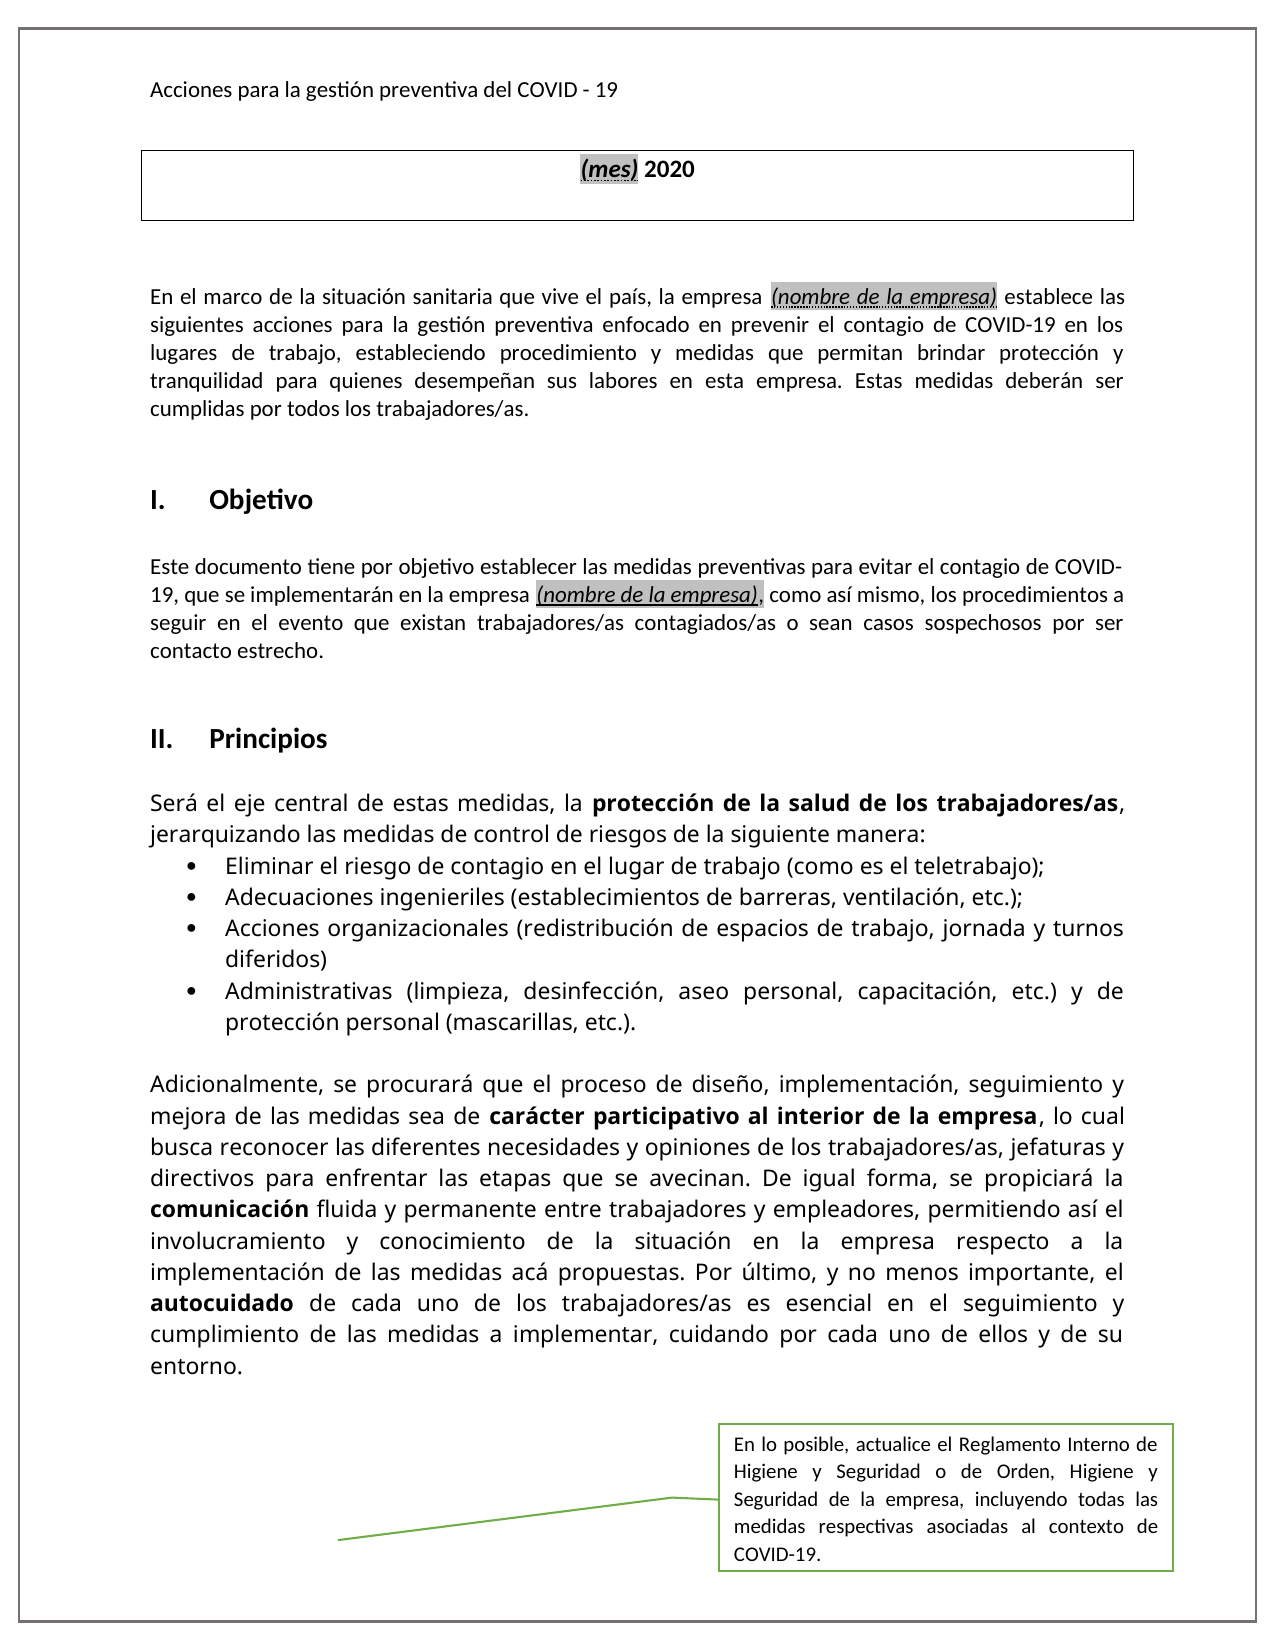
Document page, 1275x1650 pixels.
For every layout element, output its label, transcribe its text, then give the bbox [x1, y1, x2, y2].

list Administrativas (limpieza, desinfección, aseo personal, capacitación, etc.) y de protección personal (mascarillas, etc.). [187, 975, 1125, 1037]
text Será el eje central de estas medidas, la protección de la salud de los trabajadores/as, jerarquizando las medidas de control de riesgos de la siguiente manera: [150, 787, 1125, 850]
text Este documento tiene por objetivo establecer las medidas preventivas para evitar el contagio de COVID-19, que se implementarán en la empresa (nombre de la empresa), como así mismo, los procedimientos a seguir en el evento que existan trabajadores/as contagiados/as o sean casos sospechosos por ser contacto estrecho. [150, 552, 1125, 664]
list Eliminar el riesgo de contagio en el lugar de trabajo (como es el teletrabajo); [187, 850, 1125, 881]
list Objetivo [150, 481, 1125, 517]
list Principios [150, 720, 1125, 756]
text Adicionalmente, se procurará que el proceso de diseño, implementación, seguimiento y mejora de las medidas sea de carácter participativo al interior de la empresa, lo cual busca reconocer las diferentes necesidades y opiniones de los trabajadores/as, jefaturas y directivos para enfrentar las etapas que se avecinan. De igual forma, se propiciará la comunicación fluida y permanente entre trabajadores y empleadores, permitiendo así el involucramiento y conocimiento de la situación en la empresa respecto a la implementación de las medidas acá propuestas. Por último, y no menos importante, el autocuidado de cada uno de los trabajadores/as es esencial en el seguimiento y cumplimiento de las medidas a implementar, cuidando por cada uno de ellos y de su entorno. [150, 1068, 1125, 1381]
list Acciones organizacionales (redistribución de espacios de trabajo, jornada y turnos diferidos) [187, 912, 1125, 975]
list Adecuaciones ingenieriles (establecimientos de barreras, ventilación, etc.); [187, 881, 1125, 912]
text En el marco de la situación sanitaria que vive el país, la empresa (nombre de la empresa) establece las siguientes acciones para la gestión preventiva enfocado en prevenir el contagio de COVID-19 en los lugares de trabajo, estableciendo procedimiento y medidas que permitan brindar protección y tranquilidad para quienes desempeñan sus labores en esta empresa. Estas medidas deberán ser cumplidas por todos los trabajadores/as. [150, 282, 1125, 422]
text (mes) 2020 [142, 151, 1133, 184]
